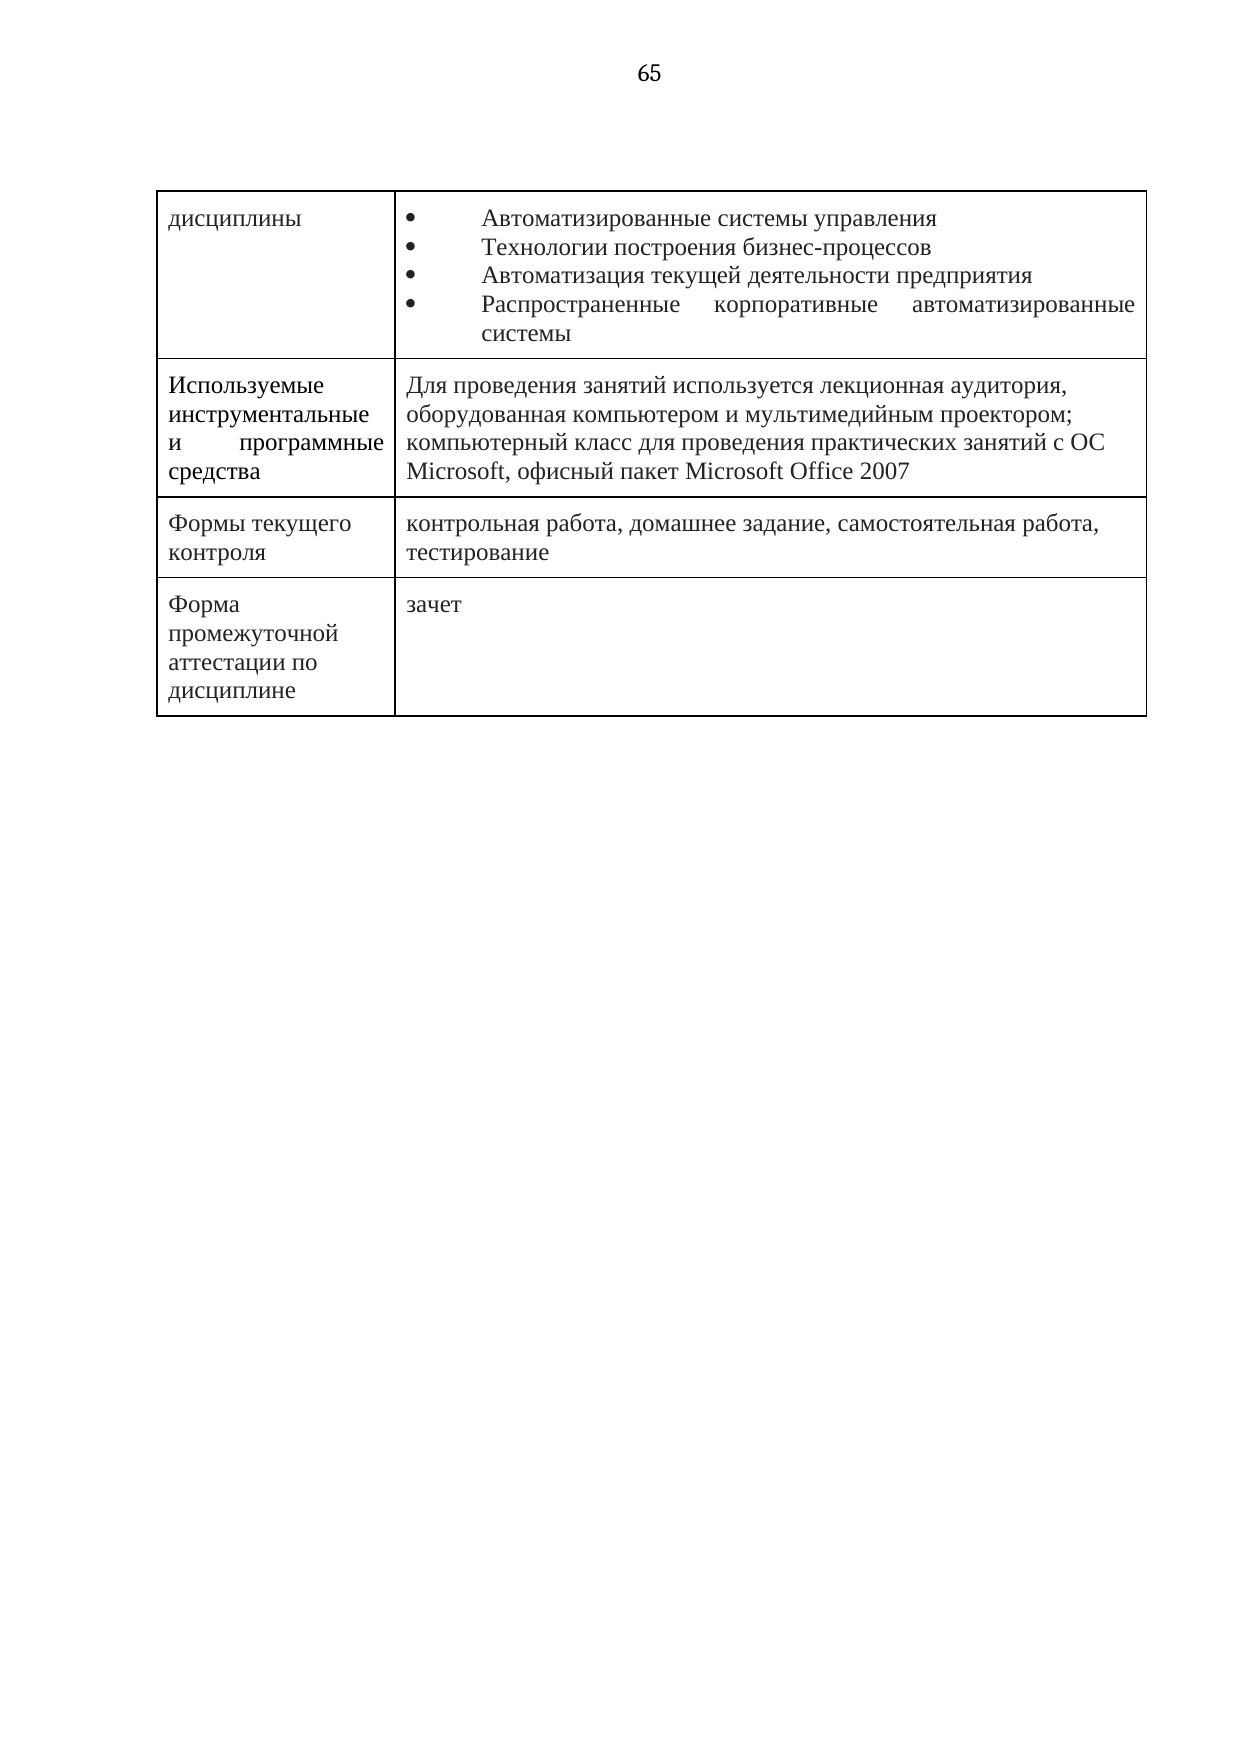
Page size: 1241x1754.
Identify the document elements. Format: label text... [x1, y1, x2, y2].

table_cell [158, 192, 394, 357]
table_cell Используемые инструментальные и программные средства [158, 359, 394, 496]
table_cell Формы текущего контроля [158, 498, 394, 577]
table_cell Для проведения занятий используется лекционная аудитория, оборудованная компьютером и мультимедийным проектором; компьютерный класс для проведения практических занятий с ОС Microsoft, офисный пакет Microsoft Office 2007 [396, 359, 1146, 496]
table_cell контрольная работа, домашнее задание, самостоятельная работа, тестирование [396, 498, 1146, 577]
table_cell зачет [396, 578, 1146, 715]
table_cell Форма промежуточной аттестации по дисциплине [158, 578, 394, 715]
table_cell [396, 192, 1146, 357]
